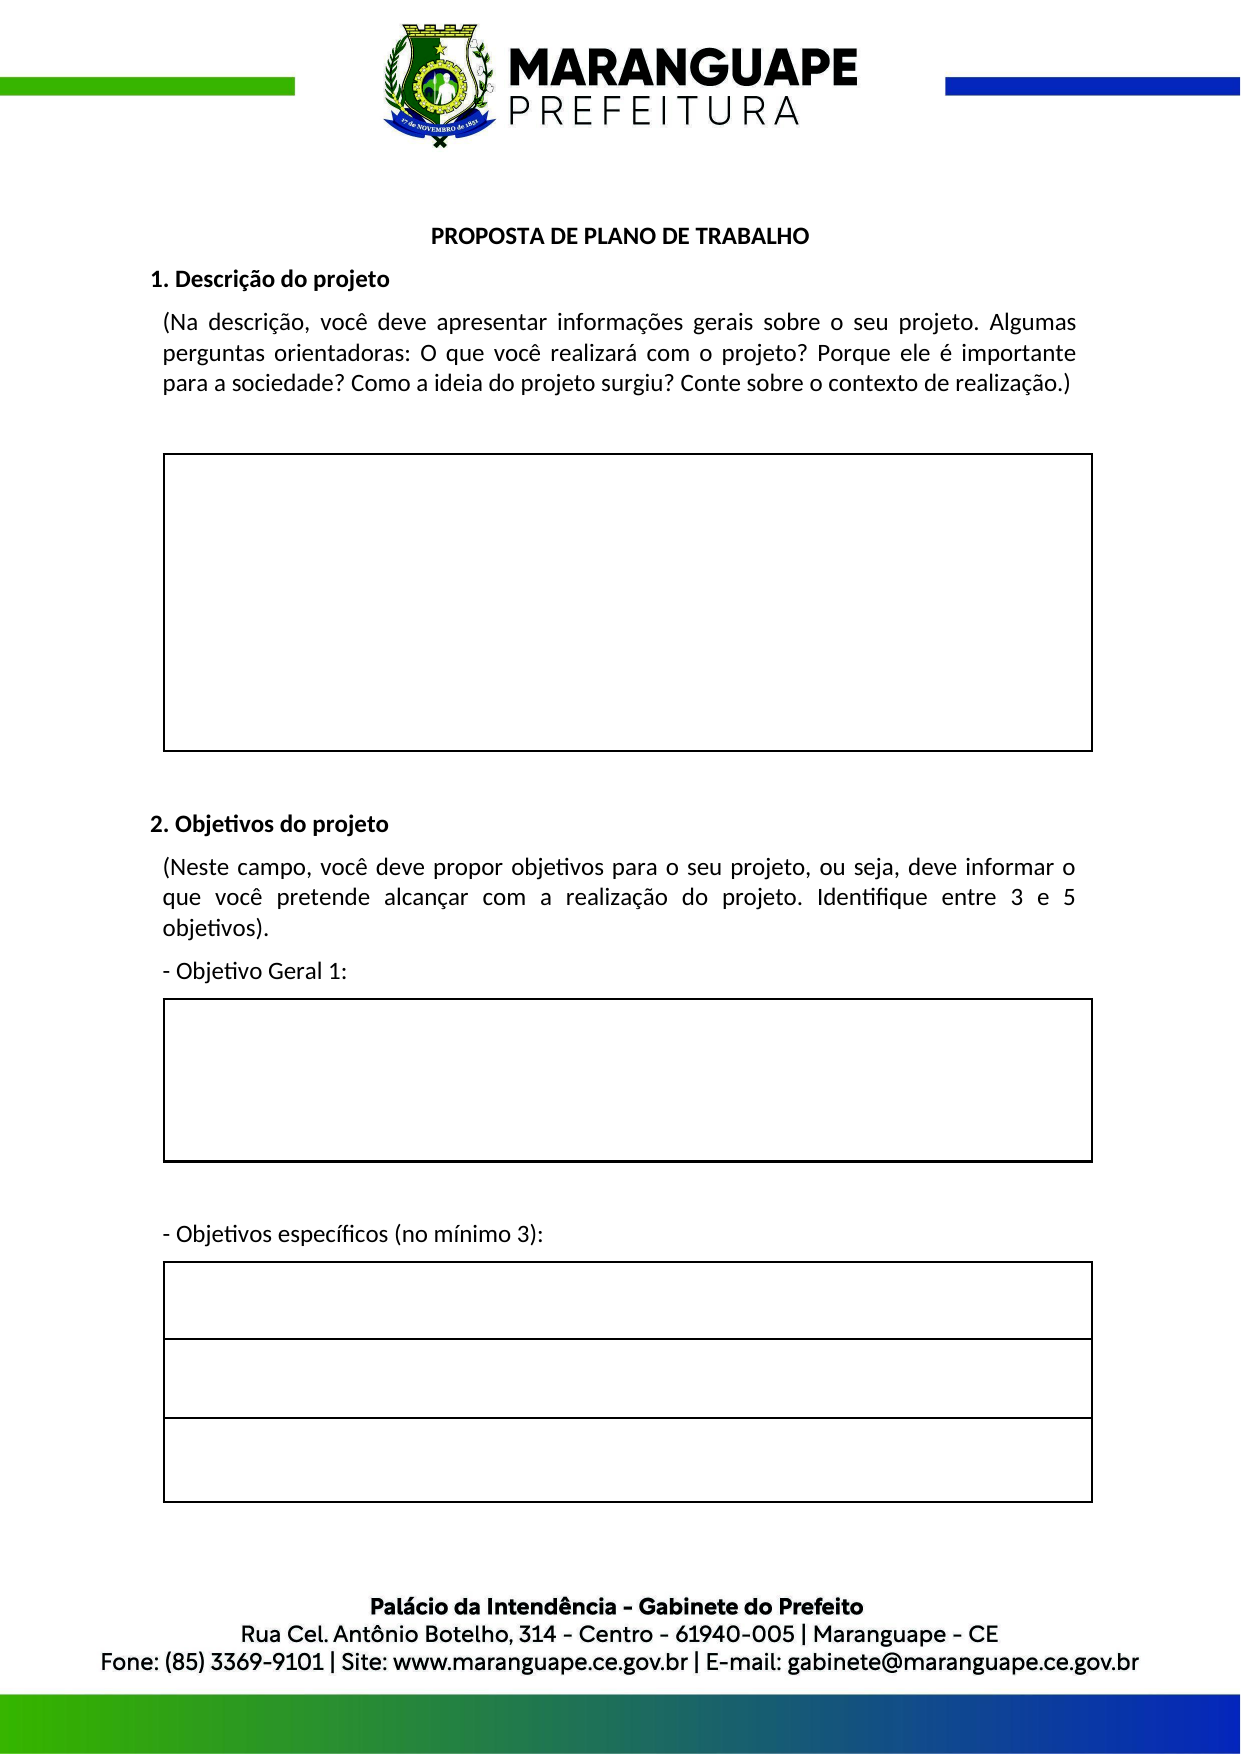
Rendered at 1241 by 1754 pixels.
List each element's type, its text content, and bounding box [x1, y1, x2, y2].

table_cell [165, 1419, 1091, 1501]
table_header [165, 1263, 1091, 1338]
table_header [165, 1000, 1091, 1160]
text - Objetivos específicos (no mínimo 3): [162, 1218, 1078, 1248]
picture [0, 0, 1241, 205]
text PROPOSTA DE PLANO DE TRABALHO [162, 220, 1078, 251]
text (Neste campo, você deve propor objetivos para o seu projeto, ou seja, deve informar o que você pretende alcançar com a realização do projeto. Identifique entre 3 e 5 objetivos). [162, 851, 1078, 942]
table_header [165, 455, 1091, 750]
picture [0, 1576, 1241, 1754]
text 2. Objetivos do projeto [150, 808, 1078, 838]
text - Objetivo Geral 1: [162, 955, 1078, 985]
table_cell [165, 1340, 1091, 1417]
text 1. Descrição do projeto [150, 263, 1078, 294]
text (Na descrição, você deve apresentar informações gerais sobre o seu projeto. Algumas perguntas orientadoras: O que você realizará com o projeto? Porque ele é importante para a sociedade? Como a ideia do projeto surgiu? Conte sobre o contexto de realização.) [162, 306, 1078, 398]
